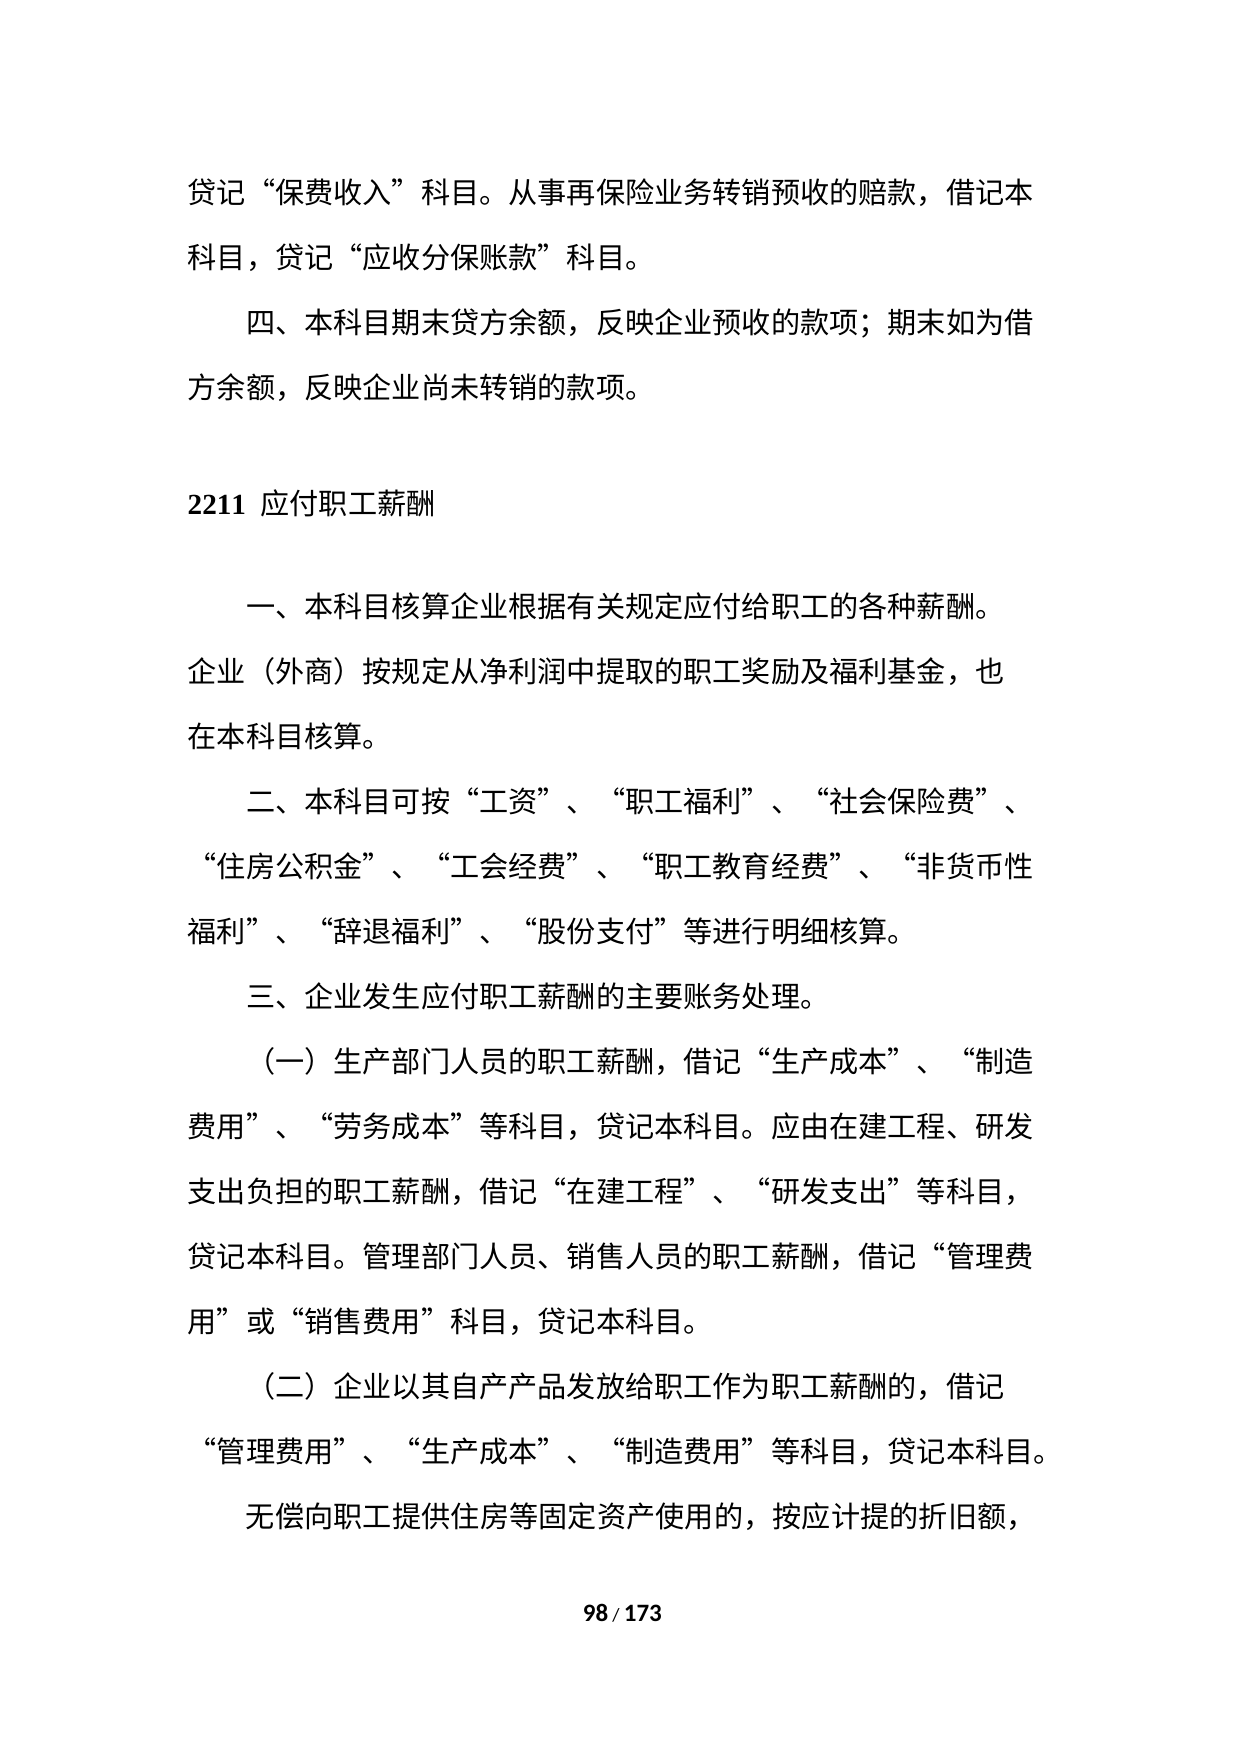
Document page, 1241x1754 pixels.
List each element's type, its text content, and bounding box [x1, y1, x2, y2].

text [187, 1483, 1038, 1548]
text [187, 158, 1053, 288]
text 四、本科目期末贷方余额，反映企业预收的款项；期末如为借方余额，反映企业尚未转销的款项。 [187, 288, 1048, 418]
text （二）企业以其自产产品发放给职工作为职工薪酬的，借记“管理费用”、“生产成本”、“制造费用”等科目，贷记本科目。 [187, 1353, 1048, 1483]
text 2211 应付职工薪酬 [187, 469, 1053, 534]
text 二、本科目可按“工资”、“职工福利”、“社会保险费”、“住房公积金”、“工会经费”、“职工教育经费”、“非货币性福利”、“辞退福利”、“股份支付”等进行明细核算。 [187, 768, 1053, 963]
text 三、企业发生应付职工薪酬的主要账务处理。 [187, 963, 1048, 1028]
text 一、本科目核算企业根据有关规定应付给职工的各种薪酬。企业（外商）按规定从净利润中提取的职工奖励及福利基金，也在本科目核算。 [187, 573, 1014, 768]
text （一）生产部门人员的职工薪酬，借记“生产成本”、“制造费用”、“劳务成本”等科目，贷记本科目。应由在建工程、研发支出负担的职工薪酬，借记“在建工程”、“研发支出”等科目，贷记本科目。管理部门人员、销售人员的职工薪酬，借记“管理费用”或“销售费用”科目，贷记本科目。 [187, 1028, 1048, 1353]
